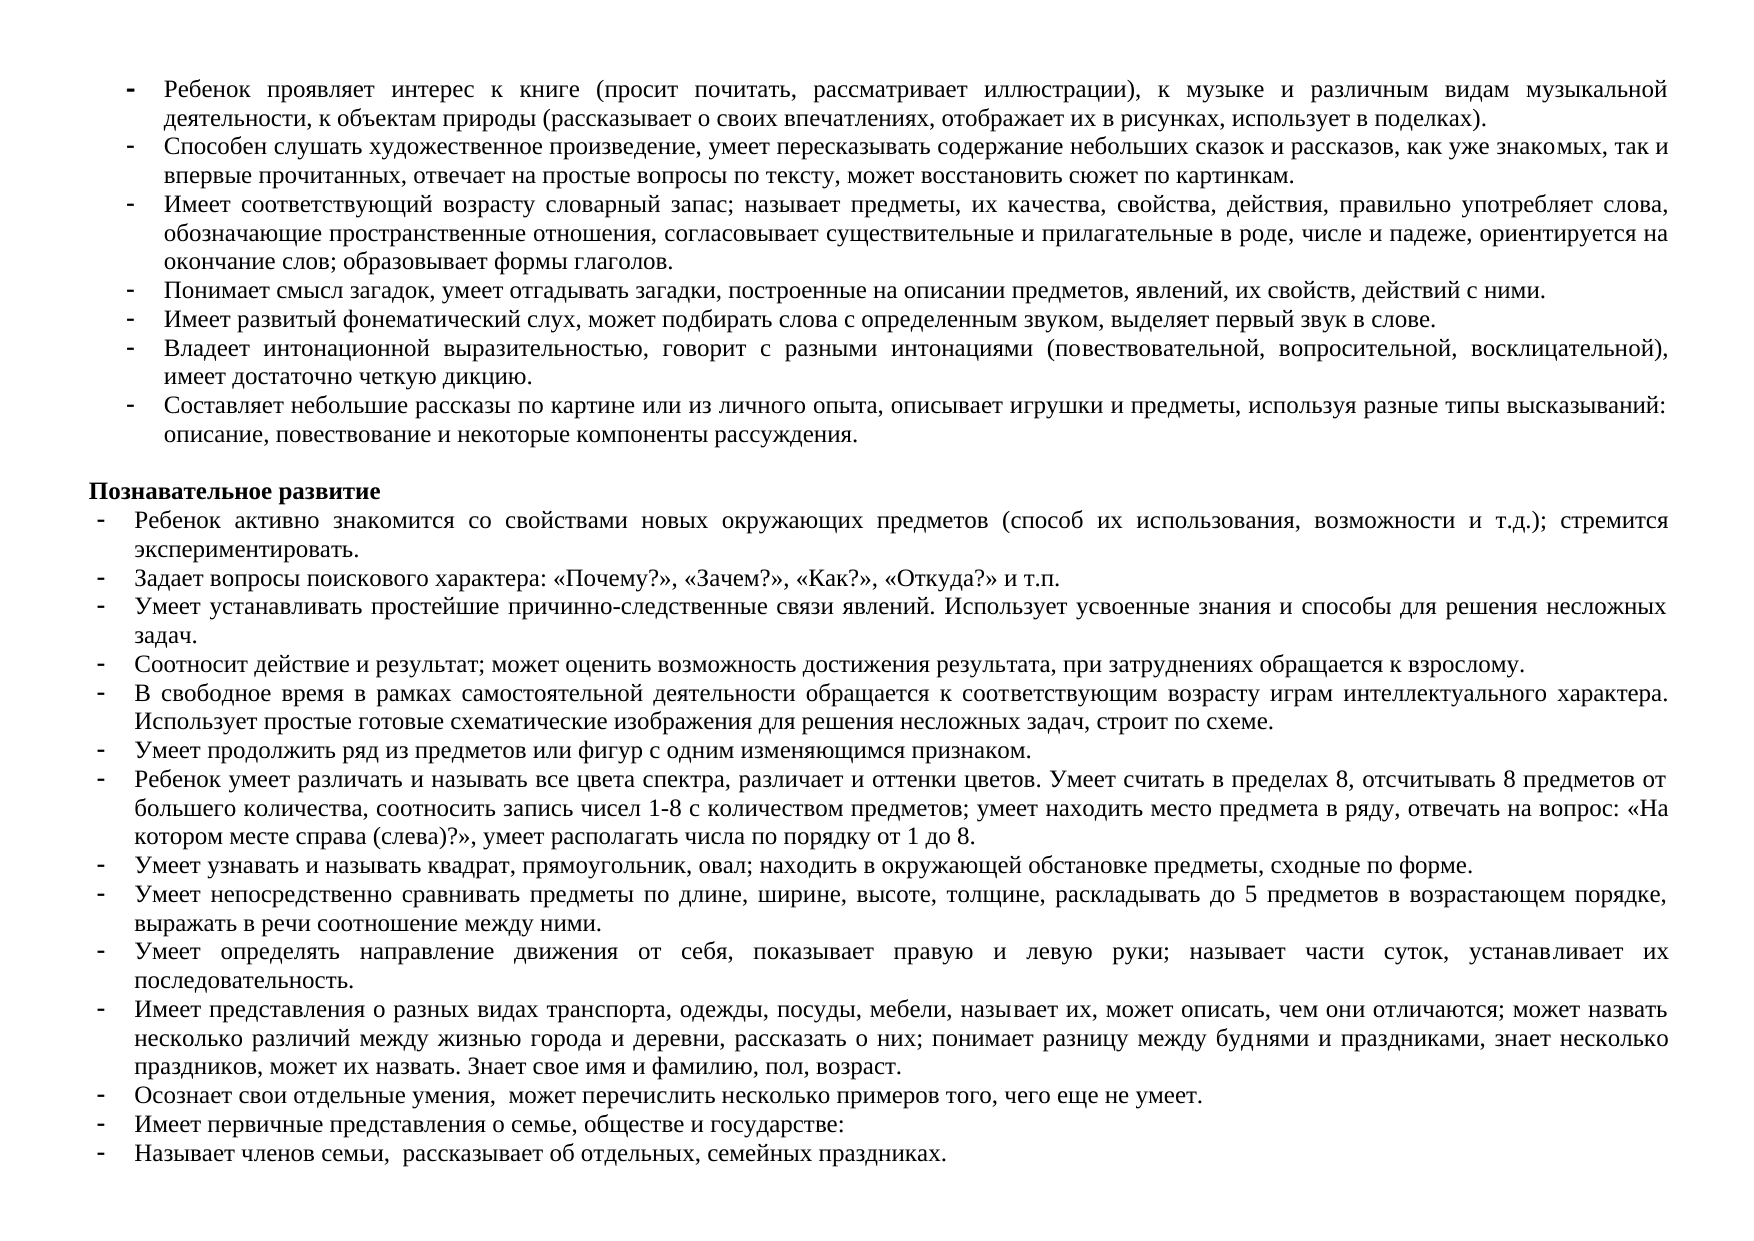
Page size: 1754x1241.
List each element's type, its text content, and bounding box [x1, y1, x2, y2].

text Познавательное развитие [89, 476, 1669, 505]
list Владеет интонационной выразительностью, говорит с разными интонациями (повествовательной, вопросительной, восклицательной), имеет достаточно четкую дикцию. [126, 333, 1669, 390]
list Называет членов семьи, рассказывает об отдельных, семейных праздниках. [97, 1138, 1669, 1166]
list Составляет небольшие рассказы по картине или из личного опыта, описывает игрушки и предметы, используя разные типы высказываний: описание, повествование и некоторые компоненты рассуждения. [126, 390, 1669, 448]
list Понимает смысл загадок, умеет отгадывать загадки, построенные на описании предметов, явлений, их свойств, действий с ними. [126, 275, 1669, 304]
list В свободное время в рамках самостоятельной деятельности обращается к соответствующим возрасту играм интеллектуального характера. Использует простые готовые схематические изображения для решения несложных задач, строит по схеме. [97, 678, 1669, 735]
list Задает вопросы поискового характера: «Почему?», «Зачем?», «Как?», «Откуда?» и т.п. [97, 563, 1669, 591]
list Ребенок активно знакомится со свойствами новых окружающих предметов (способ их использования, возможности и т.д.); стремится экспериментировать. [97, 505, 1669, 563]
list Умеет непосредственно сравнивать предметы по длине, ширине, высоте, толщине, раскладывать до 5 предметов в возрастающем порядке, выражать в речи соотношение между ними. [97, 879, 1669, 936]
list Умеет устанавливать простейшие причинно-следственные связи явлений. Использует усвоенные знания и способы для решения несложных задач. [97, 591, 1669, 649]
list Осознает свои отдельные умения, может перечислить несколько примеров того, чего еще не умеет. [97, 1080, 1669, 1109]
list Способен слушать художественное произведение, умеет пересказывать содержание небольших сказок и рассказов, как уже знакомых, так и впервые прочитанных, отвечает на простые вопросы по тексту, может восстановить сюжет по картинкам. [126, 131, 1669, 189]
list Имеет соответствующий возрасту словарный запас; называет предметы, их качества, свойства, действия, правильно употребляет слова, обозначающие пространственные отношения, согласовывает существительные и прилагательные в роде, числе и падеже, ориентируется на окончание слов; образовывает формы глаголов. [126, 189, 1669, 275]
list Умеет узнавать и называть квадрат, прямоугольник, овал; находить в окружающей обстановке предметы, сходные по форме. [97, 850, 1669, 879]
list Имеет представления о разных видах транспорта, одежды, посуды, мебели, называет их, может описать, чем они отличаются; может назвать несколько различий между жизнью города и деревни, рассказать о них; понимает разницу между буднями и праздниками, знает несколько праздников, может их назвать. Знает свое имя и фамилию, пол, возраст. [97, 994, 1669, 1080]
list Ребенок проявляет интерес к книге (просит почитать, рассматривает иллюстрации), к музыке и различным видам музыкальной деятельности, к объектам природы (рассказывает о своих впечатлениях, отображает их в рисунках, использует в поделках). [126, 74, 1669, 131]
list Умеет продолжить ряд из предметов или фигур с одним изменяющимся признаком. [97, 735, 1669, 764]
list Соотносит действие и результат; может оценить возможность достижения результата, при затруднениях обращается к взрослому. [97, 649, 1669, 678]
list Умеет определять направление движения от себя, показывает правую и левую руки; называет части суток, устанавливает их последовательность. [97, 936, 1669, 994]
list Имеет первичные представления о семье, обществе и государстве: [97, 1109, 1669, 1138]
list Ребенок умеет различать и называть все цвета спектра, различает и оттенки цветов. Умеет считать в пределах 8, отсчитывать 8 предметов от большего количества, соотносить запись чисел 1-8 с количеством предметов; умеет находить место предмета в ряду, отвечать на вопрос: «На котором месте справа (слева)?», умеет располагать числа по порядку от 1 до 8. [97, 764, 1669, 850]
list Имеет развитый фонематический слух, может подбирать слова с определенным звуком, выделяет первый звук в слове. [126, 304, 1669, 333]
